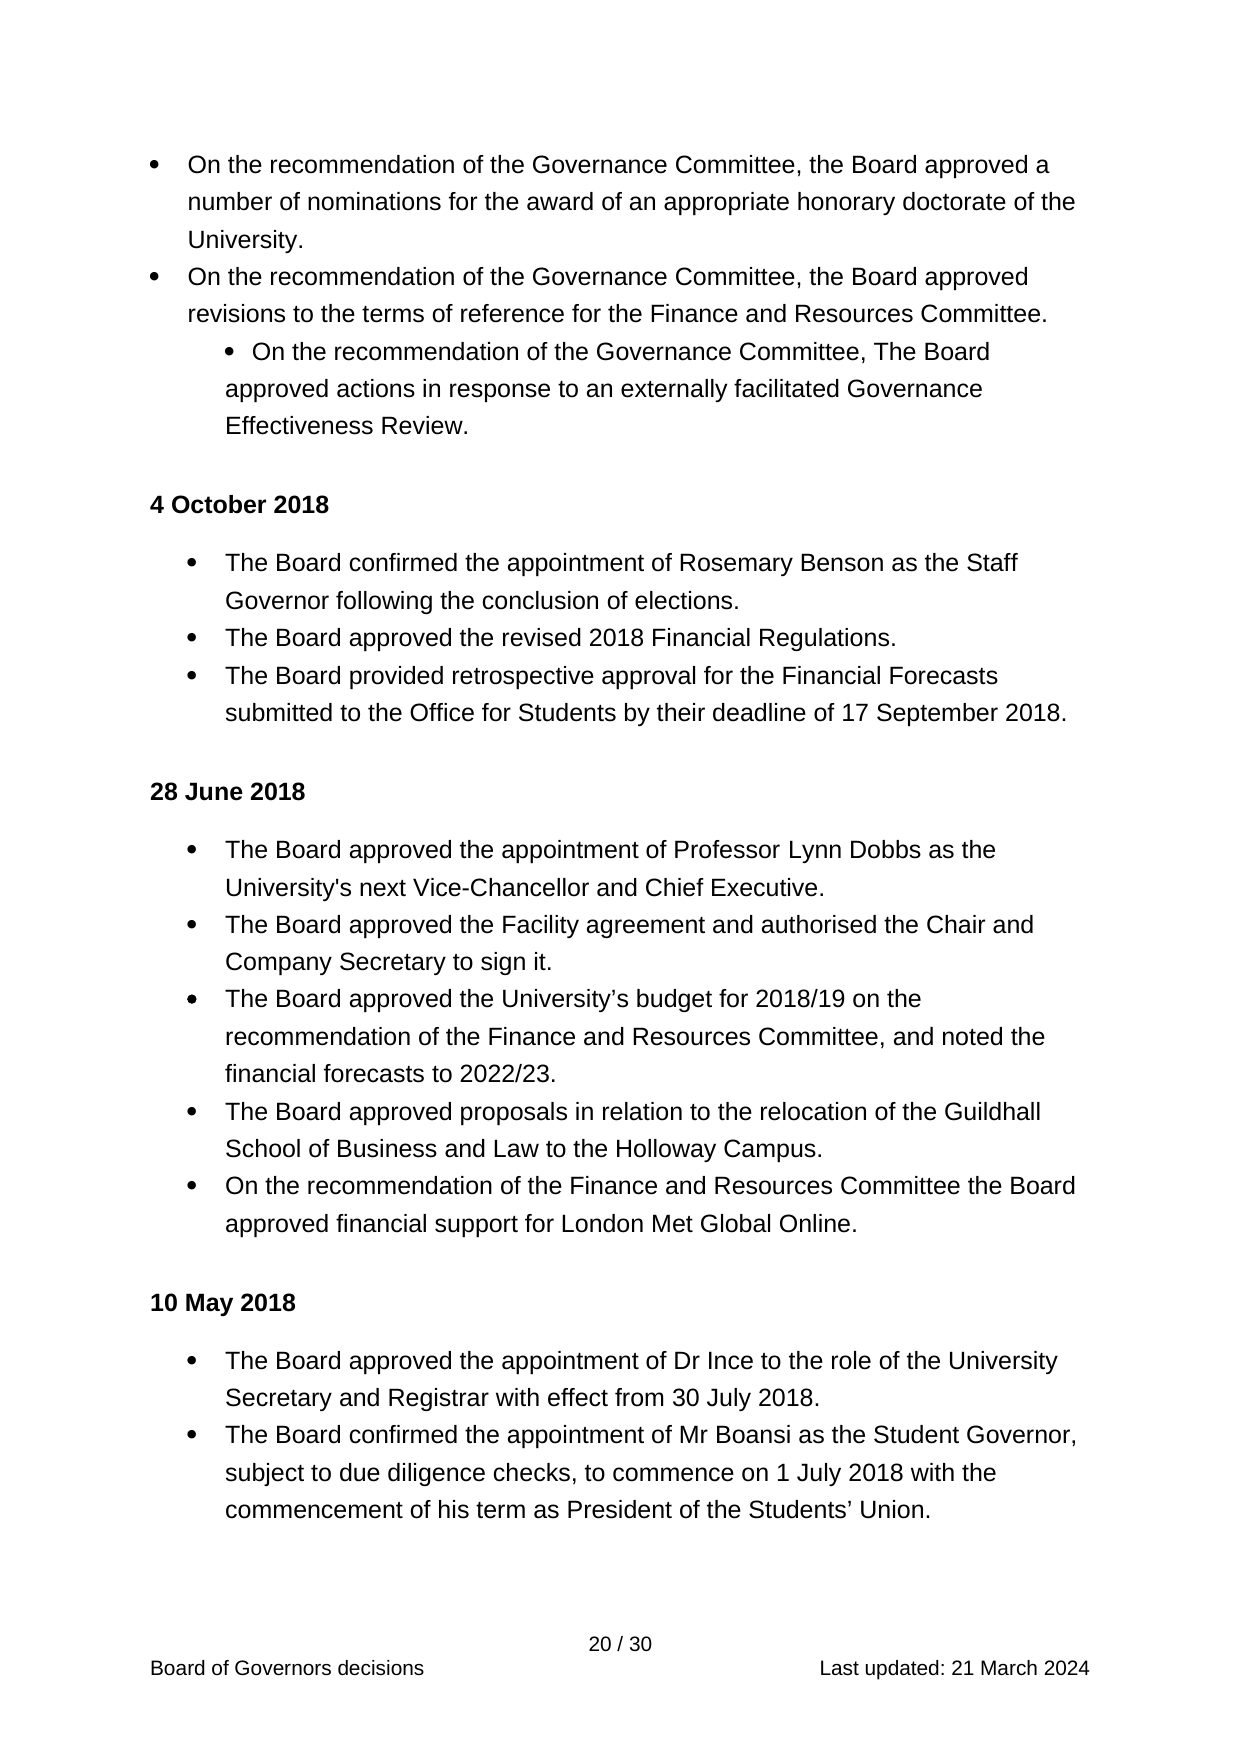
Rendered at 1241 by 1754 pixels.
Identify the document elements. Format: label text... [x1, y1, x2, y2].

list The Board approved the Facility agreement and authorised the Chair and Company Secretary to sign it. [187, 910, 1090, 976]
list On the recommendation of the Governance Committee, The Board approved actions in response to an externally facilitated Governance Effectiveness Review. [225, 337, 1090, 440]
list The Board confirmed the appointment of Mr Boansi as the Student Governor, subject to due diligence checks, to commence on 1 July 2018 with the commencement of his term as President of the Students’ Union. [187, 1420, 1090, 1524]
list The Board provided retrospective approval for the Financial Forecasts submitted to the Office for Students by their deadline of 17 September 2018. [187, 661, 1090, 727]
list The Board approved proposals in relation to the relocation of the Guildhall School of Business and Law to the Holloway Campus. [187, 1096, 1090, 1163]
list The Board approved the revised 2018 Financial Regulations. [187, 623, 1090, 652]
list The Board confirmed the appointment of Rosemary Benson as the Staff Governor following the conclusion of elections. [187, 548, 1090, 614]
list The Board approved the appointment of Dr Ince to the role of the University Secretary and Registrar with effect from 30 July 2018. [187, 1346, 1090, 1412]
list On the recommendation of the Governance Committee, the Board approved a number of nominations for the award of an appropriate honorary doctorate of the University. [150, 150, 1090, 253]
subtitle 10 May 2018 [150, 1283, 1090, 1321]
subtitle 28 June 2018 [150, 773, 1090, 810]
list On the recommendation of the Finance and Resources Committee the Board approved financial support for London Met Global Online. [187, 1171, 1090, 1237]
list The Board approved the University’s budget for 2018/19 on the recommendation of the Finance and Resources Committee, and noted the financial forecasts to 2022/23. [187, 984, 1090, 1088]
subtitle 4 October 2018 [150, 486, 1090, 523]
list On the recommendation of the Governance Committee, the Board approved revisions to the terms of reference for the Finance and Resources Committee. [150, 262, 1090, 328]
list The Board approved the appointment of Professor Lynn Dobbs as the University's next Vice-Chancellor and Chief Executive. [187, 835, 1090, 901]
